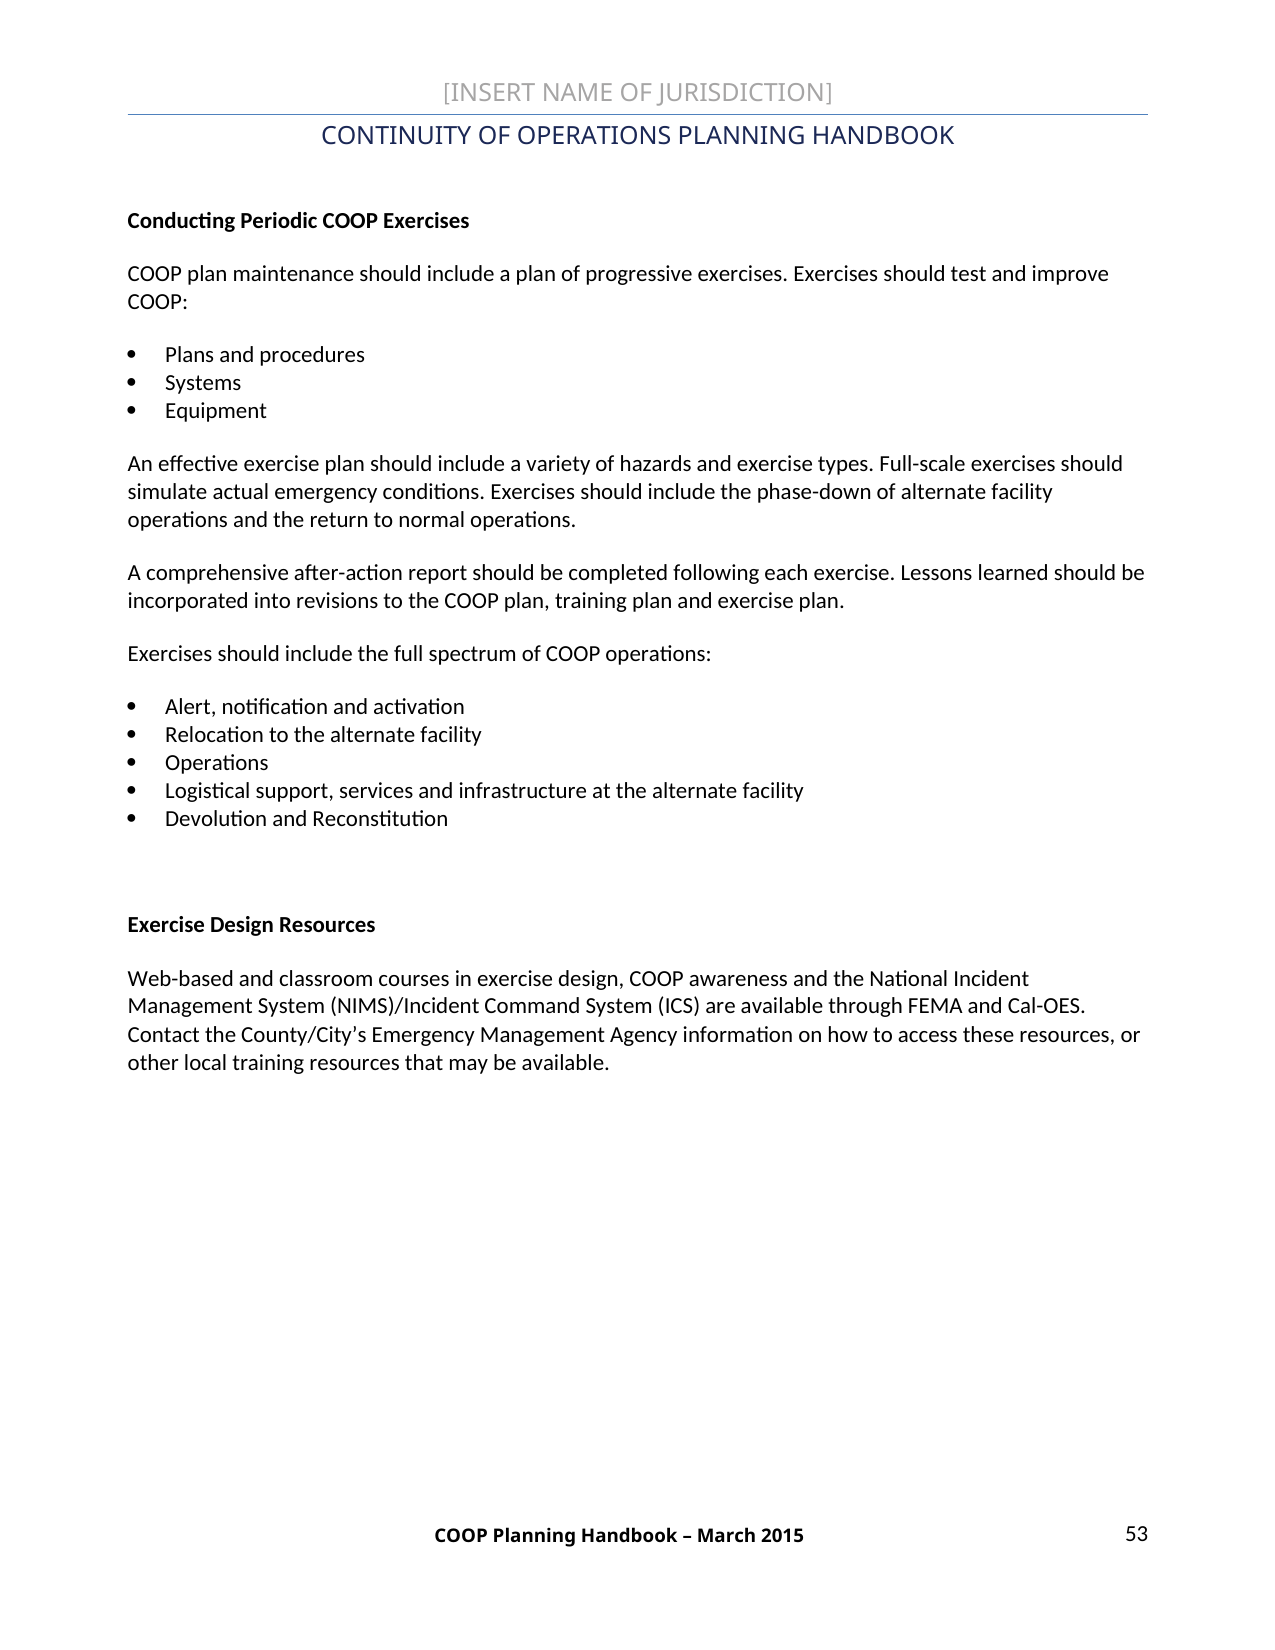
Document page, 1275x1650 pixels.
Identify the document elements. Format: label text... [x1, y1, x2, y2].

list Devolution and Reconstitution [127, 804, 1148, 833]
text Exercise Design Resources [127, 911, 1148, 939]
text A comprehensive after-action report should be completed following each exercise. Lessons learned should be incorporated into revisions to the COOP plan, training plan and exercise plan. [127, 558, 1148, 614]
list Relocation to the alternate facility [127, 721, 1148, 748]
list Alert, notification and activation [127, 692, 1148, 721]
list Systems [127, 368, 1148, 396]
list Equipment [127, 396, 1148, 424]
text COOP plan maintenance should include a plan of progressive exercises. Exercises should test and improve COOP: [127, 259, 1148, 315]
text An effective exercise plan should include a variety of hazards and exercise types. Full-scale exercises should simulate actual emergency conditions. Exercises should include the phase-down of alternate facility operations and the return to normal operations. [127, 449, 1148, 533]
list Operations [127, 748, 1148, 777]
text Exercises should include the full spectrum of COOP operations: [127, 639, 1148, 667]
list Plans and procedures [127, 340, 1148, 368]
text Web-based and classroom courses in exercise design, COOP awareness and the National Incident Management System (NIMS)/Incident Command System (ICS) are available through FEMA and Cal-OES. Contact the County/City’s Emergency Management Agency information on how to access these resources, or other local training resources that may be available. [127, 964, 1148, 1076]
text Conducting Periodic COOP Exercises [127, 206, 1148, 234]
list Logistical support, services and infrastructure at the alternate facility [127, 777, 1148, 804]
